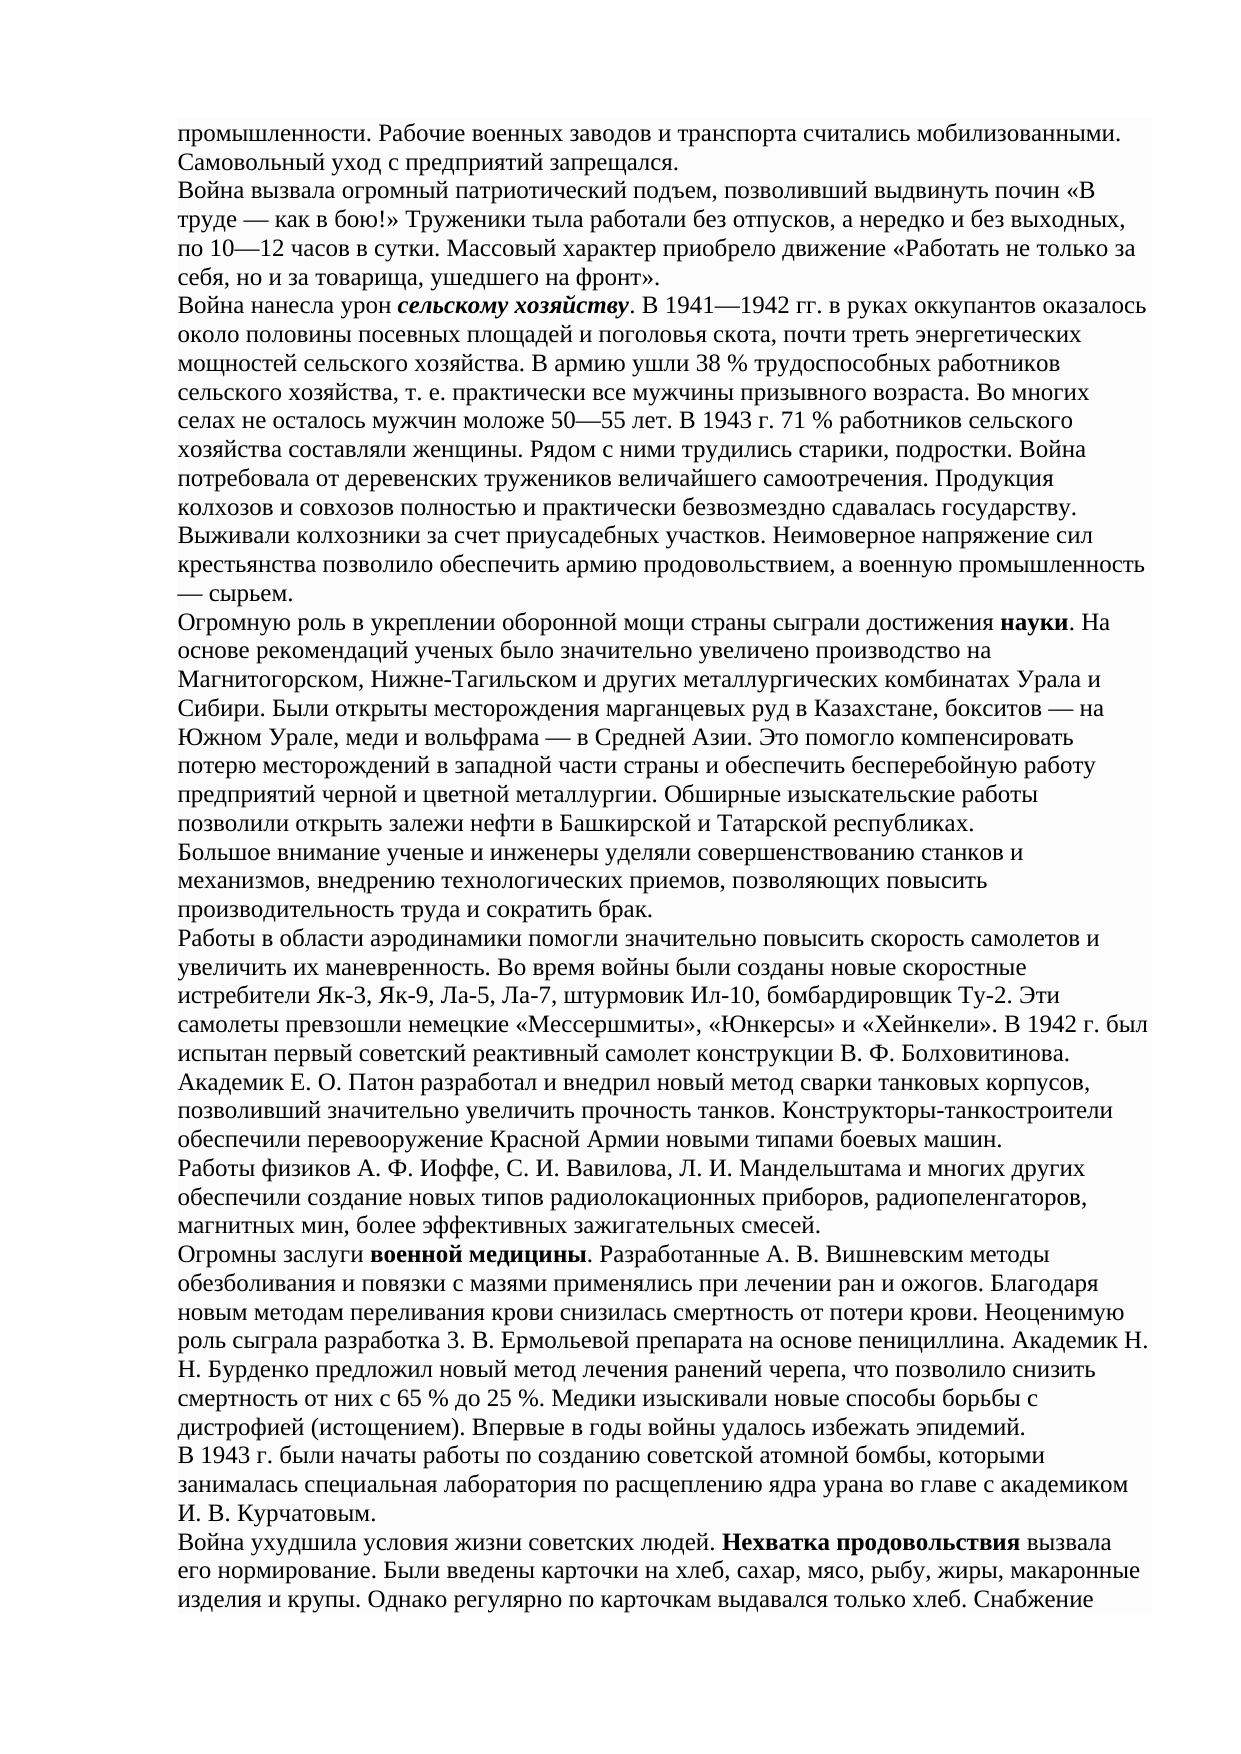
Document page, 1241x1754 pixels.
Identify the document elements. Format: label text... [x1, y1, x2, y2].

text Огромную роль в укреплении оборонной мощи страны сыграли достижения науки. На основе рекомендаций ученых было значительно увеличено производство на Магнитогорском, Нижне-Тагильском и других металлургических комбинатах Урала и Сибири. Были открыты месторождения марганцевых руд в Казахстане, бокситов — на Южном Урале, меди и вольфрама — в Средней Азии. Это помогло компенсировать потерю месторождений в западной части страны и обеспечить бесперебойную работу предприятий черной и цветной металлургии. Обширные изыскательские работы позволили открыть залежи нефти в Башкирской и Татарской республиках. [177, 607, 1152, 837]
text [177, 118, 1152, 176]
text Работы физиков А. Ф. Иоффе, С. И. Вавилова, Л. И. Мандельштама и многих других обеспечили создание новых типов радиолокационных приборов, радиопеленгаторов, магнитных мин, более эффективных зажигательных смесей. [177, 1153, 1152, 1239]
text Работы в области аэродинамики помогли значительно повысить скорость самолетов и увеличить их маневренность. Во время войны были созданы новые скоростные истребители Як-3, Як-9, Ла-5, Ла-7, штурмовик Ил-10, бомбардировщик Ту-2. Эти самолеты превзошли немецкие «Мессершмиты», «Юнкерсы» и «Хейнкели». В 1942 г. был испытан первый советский реактивный самолет конструкции В. Ф. Болховитинова. [177, 923, 1152, 1067]
text В 1943 г. были начаты работы по созданию советской атомной бомбы, которыми занималась специальная лаборатория по расщеплению ядра урана во главе с академиком И. В. Курчатовым. [177, 1441, 1152, 1527]
text Огромны заслуги военной медицины. Разработанные А. В. Вишневским методы обезболивания и повязки с мазями применялись при лечении ран и ожогов. Благодаря новым методам переливания крови снизилась смертность от потери крови. Неоценимую роль сыграла разработка 3. В. Ермольевой препарата на основе пенициллина. Академик Н. Н. Бурденко предложил новый метод лечения ранений черепа, что позволило снизить смертность от них с 65 % до 25 %. Медики изыскивали новые способы борьбы с дистрофией (истощением). Впервые в годы войны удалось избежать эпидемий. [177, 1239, 1152, 1441]
text Большое внимание ученые и инженеры уделяли совершенствованию станков и механизмов, внедрению технологических приемов, позволяющих повысить производительность труда и сократить брак. [177, 837, 1152, 923]
text Война вызвала огромный патриотический подъем, позволивший выдвинуть почин «В труде — как в бою!» Труженики тыла работали без отпусков, а нередко и без выходных, по 10—12 часов в сутки. Массовый характер приобрело движение «Работать не только за себя, но и за товарища, ушедшего на фронт». [177, 176, 1152, 291]
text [177, 1527, 1152, 1613]
text Академик Е. О. Патон разработал и внедрил новый метод сварки танковых корпусов, позволивший значительно увеличить прочность танков. Конструкторы-танкостроители обеспечили перевооружение Красной Армии новыми типами боевых машин. [177, 1067, 1152, 1153]
text Война нанесла урон сельскому хозяйству. В 1941—1942 гг. в руках оккупантов оказалось около половины посевных площадей и поголовья скота, почти треть энергетических мощностей сельского хозяйства. В армию ушли 38 % трудоспособных работников сельского хозяйства, т. е. практически все мужчины призывного возраста. Во многих селах не осталось мужчин моложе 50—55 лет. В 1943 г. 71 % работников сельского хозяйства составляли женщины. Рядом с ними трудились старики, подростки. Война потребовала от деревенских тружеников величайшего самоотречения. Продукция колхозов и совхозов полностью и практически безвозмездно сдавалась государству. Выживали колхозники за счет приусадебных участков. Неимоверное напряжение сил крестьянства позволило обеспечить армию продовольствием, а военную промышленность — сырьем. [177, 291, 1152, 607]
